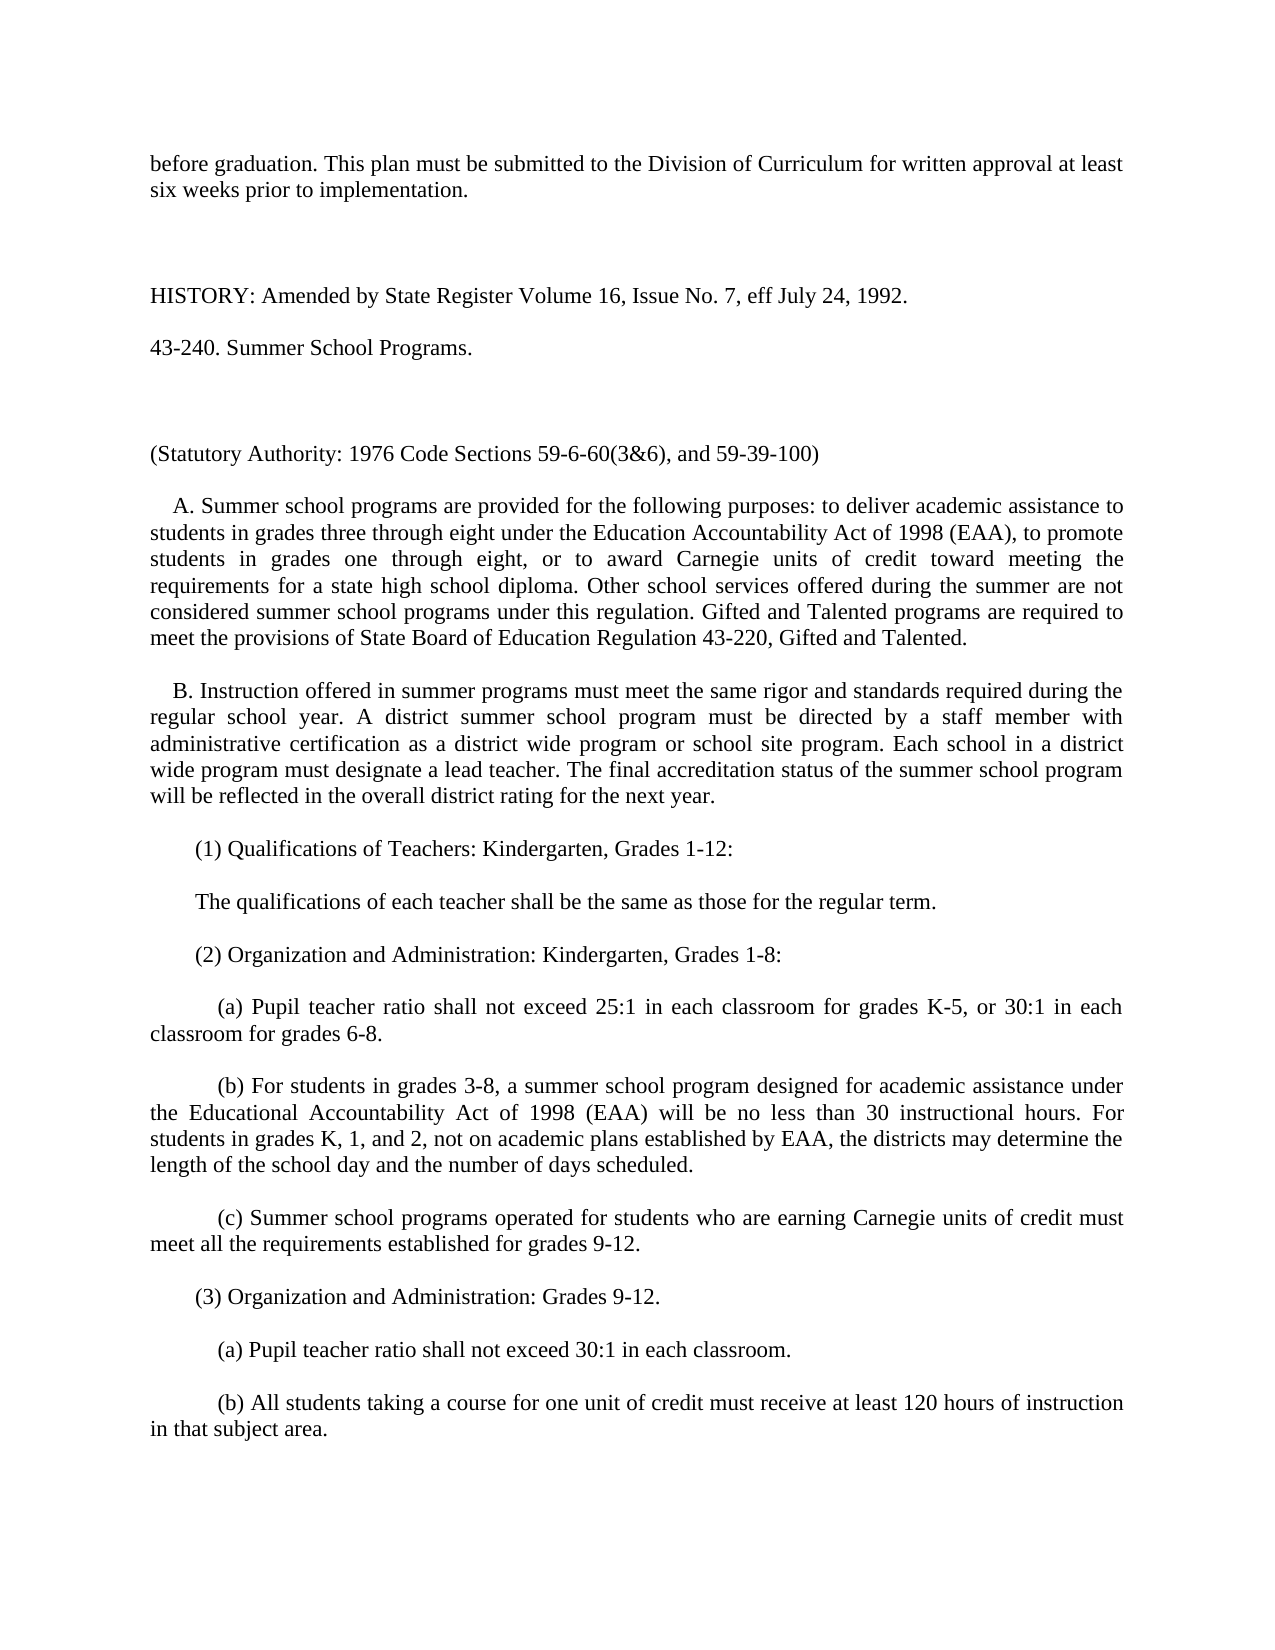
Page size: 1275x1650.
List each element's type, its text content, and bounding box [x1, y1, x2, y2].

text 43-240. Summer School Programs. [150, 334, 1125, 361]
text (b) For students in grades 3-8, a summer school program designed for academic assistance under the Educational Accountability Act of 1998 (EAA) will be no less than 30 instructional hours. For students in grades K, 1, and 2, not on academic plans established by EAA, the districts may determine the length of the school day and the number of days scheduled. [150, 1072, 1125, 1178]
text (3) Organization and Administration: Grades 9-12. [150, 1283, 1125, 1309]
text HISTORY: Amended by State Register Volume 16, Issue No. 7, eff July 24, 1992. [150, 282, 1125, 308]
text A. Summer school programs are provided for the following purposes: to deliver academic assistance to students in grades three through eight under the Education Accountability Act of 1998 (EAA), to promote students in grades one through eight, or to award Carnegie units of credit toward meeting the requirements for a state high school diploma. Other school services offered during the summer are not considered summer school programs under this regulation. Gifted and Talented programs are required to meet the provisions of State Board of Education Regulation 43-220, Gifted and Talented. [150, 493, 1125, 651]
text (1) Qualifications of Teachers: Kindergarten, Grades 1-12: [150, 835, 1125, 862]
text (2) Organization and Administration: Kindergarten, Grades 1-8: [150, 941, 1125, 967]
text B. Instruction offered in summer programs must meet the same rigor and standards required during the regular school year. A district summer school program must be directed by a staff member with administrative certification as a district wide program or school site program. Each school in a district wide program must designate a lead teacher. The final accreditation status of the summer school program will be reflected in the overall district rating for the next year. [150, 677, 1125, 809]
text The qualifications of each teacher shall be the same as those for the regular term. [150, 888, 1125, 914]
text (c) Summer school programs operated for students who are earning Carnegie units of credit must meet all the requirements established for grades 9-12. [150, 1204, 1125, 1257]
text (a) Pupil teacher ratio shall not exceed 30:1 in each classroom. [150, 1336, 1125, 1362]
text (Statutory Authority: 1976 Code Sections 59-6-60(3&6), and 59-39-100) [150, 440, 1125, 466]
text (a) Pupil teacher ratio shall not exceed 25:1 in each classroom for grades K-5, or 30:1 in each classroom for grades 6-8. [150, 993, 1125, 1046]
text (b) All students taking a course for one unit of credit must receive at least 120 hours of instruction in that subject area. [150, 1389, 1125, 1441]
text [150, 150, 1125, 203]
